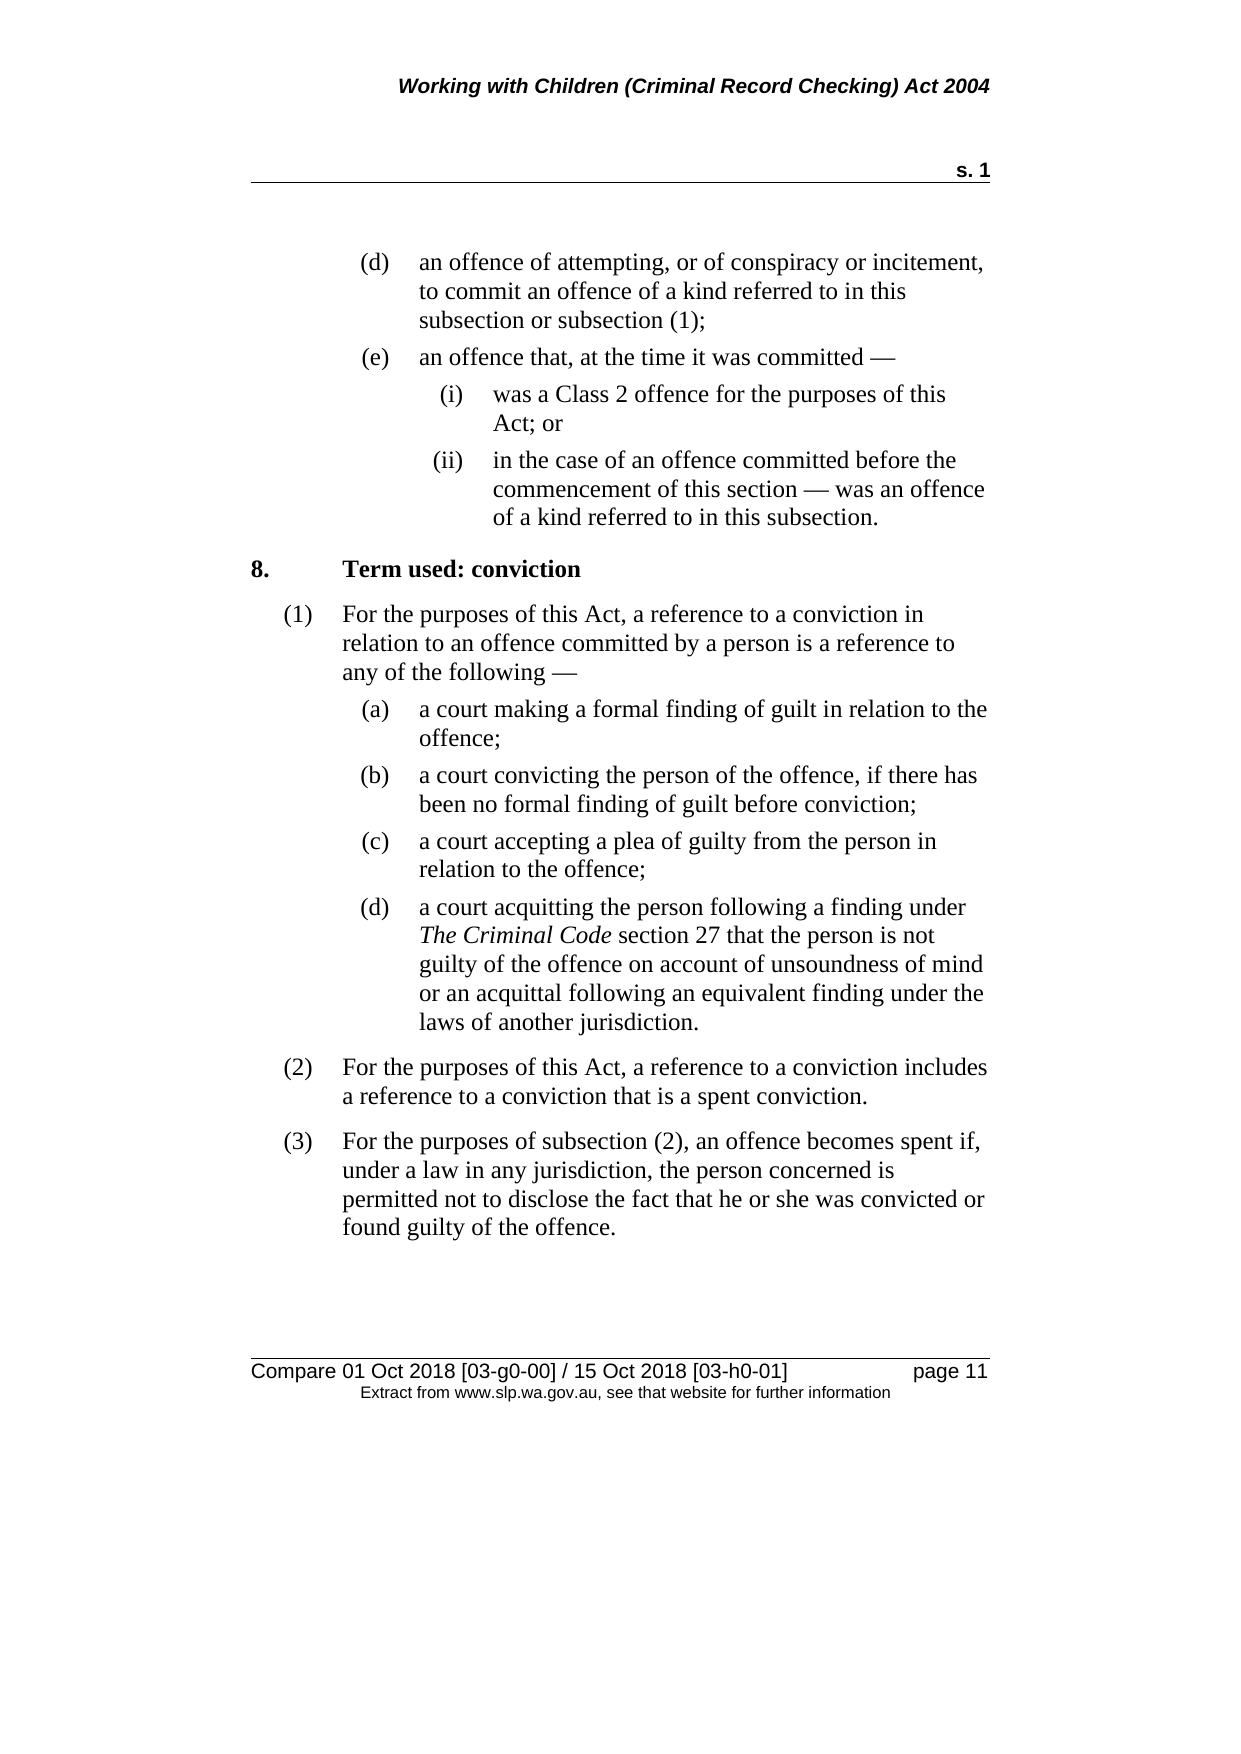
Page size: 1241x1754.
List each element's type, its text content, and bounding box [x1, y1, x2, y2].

text (d) a court acquitting the person following a finding under The Criminal Code section 27 that the person is not guilty of the offence on account of unsoundness of mind or an acquittal following an equivalent finding under the laws of another jurisdiction. [251, 892, 990, 1035]
text (e) an offence that, at the time it was committed — [251, 342, 990, 371]
text (b) a court convicting the person of the offence, if there has been no formal finding of guilt before conviction; [251, 760, 990, 817]
text (d) an offence of attempting, or of conspiracy or incitement, to commit an offence of a kind referred to in this subsection or subsection (1); [251, 247, 990, 334]
text (i) was a Class 2 offence for the purposes of this Act; or [251, 379, 990, 437]
text (a) a court making a formal finding of guilt in relation to the offence; [251, 694, 990, 752]
subtitle 8. Term used: conviction [251, 554, 990, 583]
text (2) For the purposes of this Act, a reference to a conviction includes a reference to a conviction that is a spent conviction. [251, 1052, 990, 1109]
text (ii) in the case of an offence committed before the commencement of this section — was an offence of a kind referred to in this subsection. [251, 445, 990, 531]
text (1) For the purposes of this Act, a reference to a conviction in relation to an offence committed by a person is a reference to any of the following — [251, 599, 990, 686]
text (3) For the purposes of subsection (2), an offence becomes spent if, under a law in any jurisdiction, the person concerned is permitted not to disclose the fact that he or she was convicted or found guilty of the offence. [251, 1126, 990, 1241]
text (c) a court accepting a plea of guilty from the person in relation to the offence; [251, 826, 990, 883]
